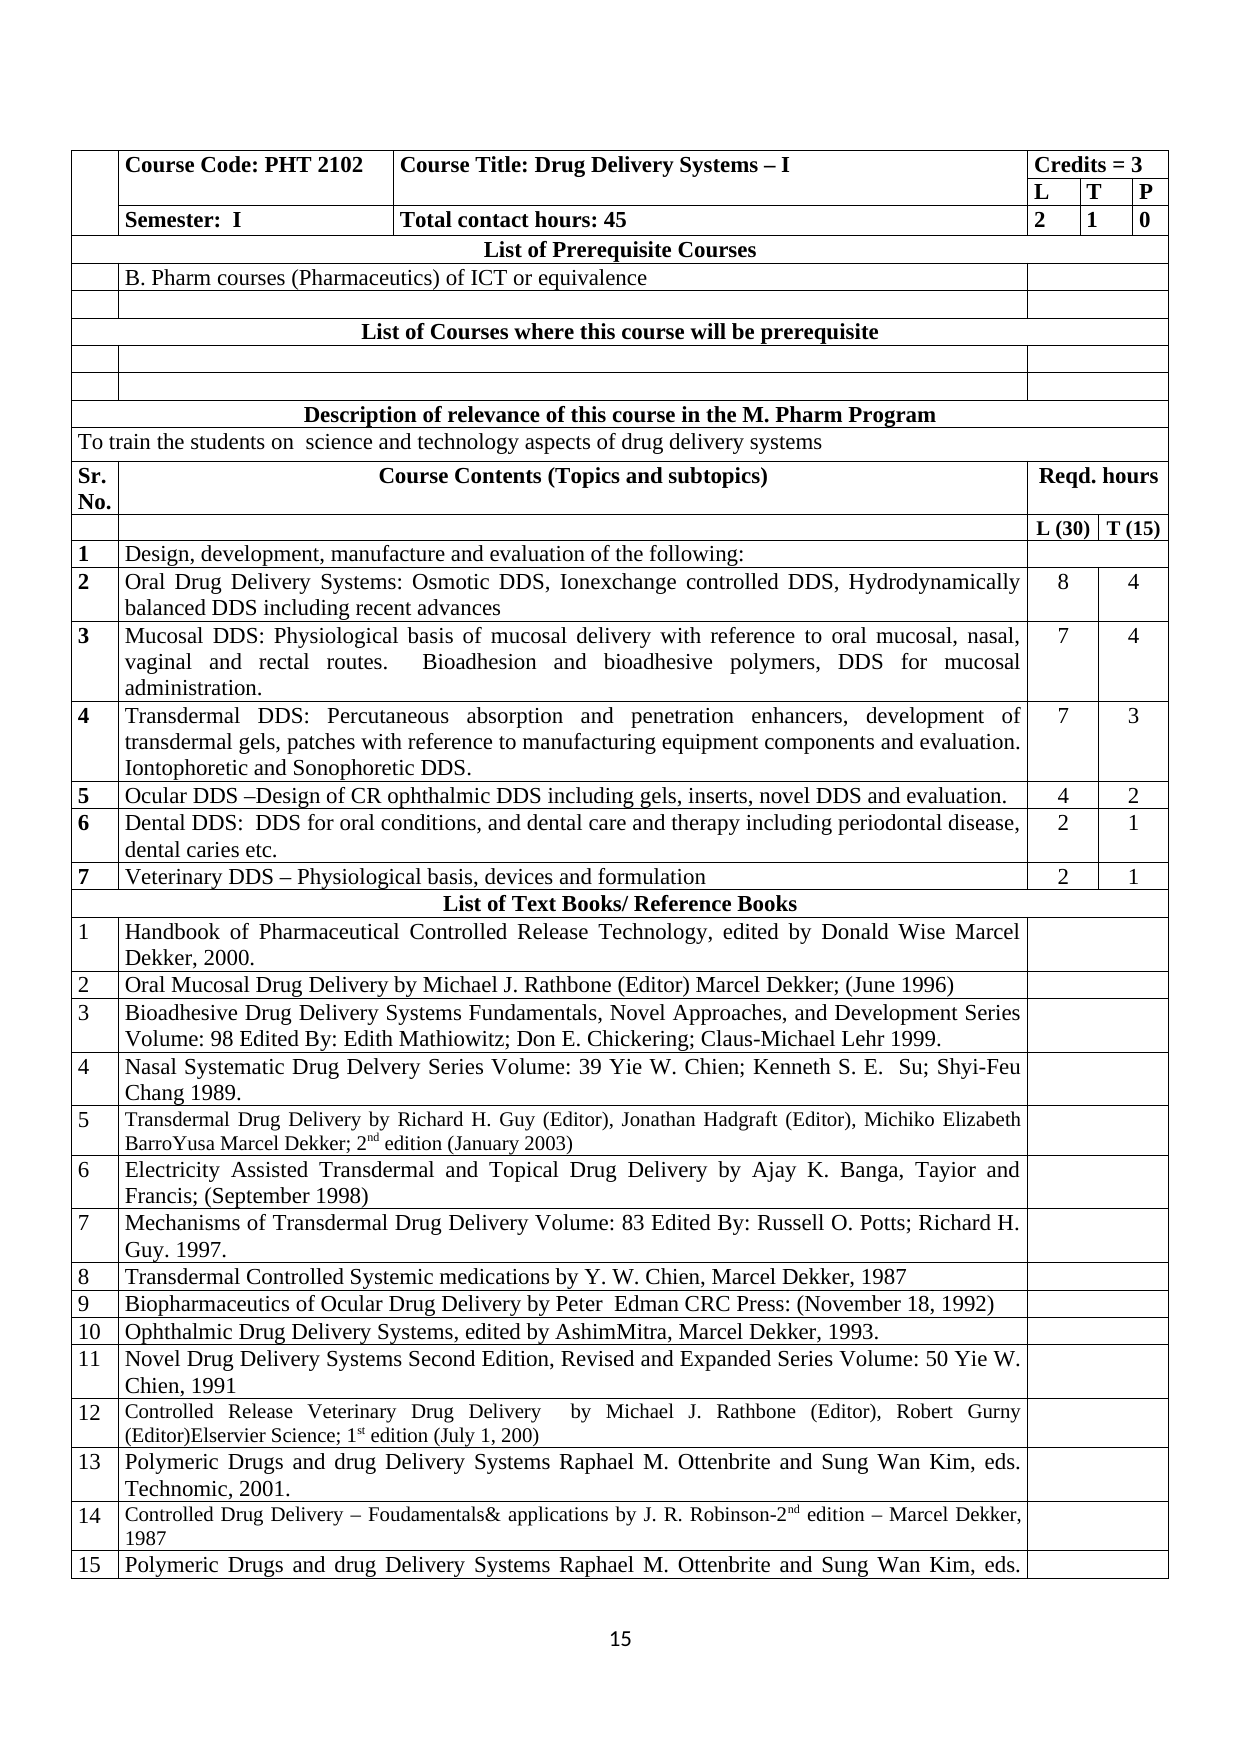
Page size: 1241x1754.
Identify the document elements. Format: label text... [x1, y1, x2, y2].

table_cell Transdermal Drug Delivery by Richard H. Guy (Editor), Jonathan Hadgraft (Editor), Michiko Elizabeth BarroYusa Marcel Dekker; 2nd edition (January 2003) [119, 1106, 1027, 1154]
table_cell [1028, 1156, 1168, 1208]
table_cell L [1028, 179, 1080, 205]
table_cell P [1133, 179, 1168, 205]
table_cell 7 [1028, 702, 1098, 781]
table_cell [1028, 1502, 1168, 1550]
table_cell [119, 291, 1027, 317]
table_cell 6 [72, 1156, 118, 1208]
table_header Credits = 3 [1028, 151, 1168, 177]
table_cell Ophthalmic Drug Delivery Systems, edited by AshimMitra, Marcel Dekker, 1993. [119, 1318, 1027, 1344]
table_cell 15 [72, 1551, 118, 1577]
table_cell Dental DDS: DDS for oral conditions, and dental care and therapy including periodontal disease, dental caries etc. [119, 809, 1027, 862]
table_cell 11 [72, 1345, 118, 1398]
table_cell 12 [72, 1399, 118, 1447]
table_cell [1028, 1209, 1168, 1262]
table_cell Description of relevance of this course in the M. Pharm Program [72, 401, 1168, 427]
table_cell [1028, 291, 1168, 317]
table_cell 4 [1028, 782, 1098, 808]
table_cell [1028, 999, 1168, 1052]
table_cell 0 [1133, 206, 1168, 235]
table_cell T (15) [1099, 515, 1168, 539]
table_cell B. Pharm courses (Pharmaceutics) of ICT or equivalence [119, 264, 1027, 290]
table_cell [72, 291, 118, 317]
table_cell 1 [1081, 206, 1132, 235]
table_header Course Title: Drug Delivery Systems – I [394, 151, 1027, 205]
table_cell Sr. No. [72, 462, 118, 514]
table_cell [1028, 1263, 1168, 1289]
table_cell 7 [1028, 622, 1098, 701]
table_cell [119, 346, 1027, 372]
table_cell 4 [1099, 568, 1168, 621]
table_cell 8 [1028, 568, 1098, 621]
table_cell Semester: I [119, 206, 393, 235]
table_cell [1028, 1345, 1168, 1398]
table_cell Mucosal DDS: Physiological basis of mucosal delivery with reference to oral mucosal, nasal, vaginal and rectal routes. Bioadhesion and bioadhesive polymers, DDS for mucosal administration. [119, 622, 1027, 701]
table_cell 6 [72, 809, 118, 862]
table_cell [72, 264, 118, 290]
table_cell [1028, 1448, 1168, 1501]
table_cell 2 [1099, 782, 1168, 808]
table_cell Veterinary DDS – Physiological basis, devices and formulation [119, 863, 1027, 889]
table_cell [1028, 541, 1168, 567]
table_cell 1 [72, 541, 118, 567]
table_cell 2 [1028, 809, 1098, 862]
table_cell L (30) [1028, 515, 1098, 539]
table_cell Oral Drug Delivery Systems: Osmotic DDS, Ionexchange controlled DDS, Hydrodynamically balanced DDS including recent advances [119, 568, 1027, 621]
table_cell Handbook of Pharmaceutical Controlled Release Technology, edited by Donald Wise Marcel Dekker, 2000. [119, 918, 1027, 971]
table_cell 13 [72, 1448, 118, 1501]
table_cell 7 [72, 1209, 118, 1262]
table_cell 3 [1099, 702, 1168, 781]
table_cell [72, 515, 118, 539]
table_cell Oral Mucosal Drug Delivery by Michael J. Rathbone (Editor) Marcel Dekker; (June 1996) [119, 972, 1027, 998]
table_cell List of Courses where this course will be prerequisite [72, 319, 1168, 345]
table_cell [1028, 1106, 1168, 1154]
table_cell 4 [1099, 622, 1168, 701]
table_cell 4 [72, 702, 118, 781]
table_cell [1028, 918, 1168, 971]
table_cell [119, 515, 1027, 539]
table_header Course Code: PHT 2102 [119, 151, 393, 205]
table_cell 14 [72, 1502, 118, 1550]
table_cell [119, 1551, 1027, 1577]
table_cell Ocular DDS –Design of CR ophthalmic DDS including gels, inserts, novel DDS and evaluation. [119, 782, 1027, 808]
table_cell Mechanisms of Transdermal Drug Delivery Volume: 83 Edited By: Russell O. Potts; Richard H. Guy. 1997. [119, 1209, 1027, 1262]
table_cell 1 [1099, 863, 1168, 889]
table_cell List of Prerequisite Courses [72, 236, 1168, 263]
table_cell 1 [1099, 809, 1168, 862]
table_cell Transdermal DDS: Percutaneous absorption and penetration enhancers, development of transdermal gels, patches with reference to manufacturing equipment components and evaluation. Iontophoretic and Sonophoretic DDS. [119, 702, 1027, 781]
table_cell Polymeric Drugs and drug Delivery Systems Raphael M. Ottenbrite and Sung Wan Kim, eds. Technomic, 2001. [119, 1448, 1027, 1501]
table_cell 5 [72, 782, 118, 808]
table_cell [1028, 1318, 1168, 1344]
table_cell Course Contents (Topics and subtopics) [119, 462, 1027, 514]
table_cell Electricity Assisted Transdermal and Topical Drug Delivery by Ajay K. Banga, Tayior and Francis; (September 1998) [119, 1156, 1027, 1208]
table_cell Design, development, manufacture and evaluation of the following: [119, 541, 1027, 567]
table_cell 5 [72, 1106, 118, 1154]
table_cell Bioadhesive Drug Delivery Systems Fundamentals, Novel Approaches, and Development Series Volume: 98 Edited By: Edith Mathiowitz; Don E. Chickering; Claus-Michael Lehr 1999. [119, 999, 1027, 1052]
table_cell [1028, 972, 1168, 998]
table_cell [1028, 1551, 1168, 1577]
table_cell Controlled Release Veterinary Drug Delivery by Michael J. Rathbone (Editor), Robert Gurny (Editor)Elservier Science; 1st edition (July 1, 200) [119, 1399, 1027, 1447]
table_cell 10 [72, 1318, 118, 1344]
table_cell [1028, 346, 1168, 372]
table_cell 2 [1028, 863, 1098, 889]
table_header [72, 151, 118, 235]
table_cell 2 [72, 972, 118, 998]
table_cell 4 [72, 1053, 118, 1105]
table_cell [119, 1502, 1027, 1550]
table_cell Reqd. hours [1028, 462, 1168, 514]
table_cell [1028, 264, 1168, 290]
table_cell Novel Drug Delivery Systems Second Edition, Revised and Expanded Series Volume: 50 Yie W. Chien, 1991 [119, 1345, 1027, 1398]
table_cell Biopharmaceutics of Ocular Drug Delivery by Peter Edman CRC Press: (November 18, 1992) [119, 1291, 1027, 1317]
table_cell 2 [1028, 206, 1080, 235]
table_cell Nasal Systematic Drug Delvery Series Volume: 39 Yie W. Chien; Kenneth S. E. Su; Shyi-Feu Chang 1989. [119, 1053, 1027, 1105]
table_cell 9 [72, 1291, 118, 1317]
table_cell [1028, 1053, 1168, 1105]
table_cell To train the students on science and technology aspects of drug delivery systems [72, 428, 1168, 461]
table_cell 8 [72, 1263, 118, 1289]
table_cell List of Text Books/ Reference Books [72, 890, 1168, 917]
table_cell Transdermal Controlled Systemic medications by Y. W. Chien, Marcel Dekker, 1987 [119, 1263, 1027, 1289]
table_cell 2 [72, 568, 118, 621]
table_cell Total contact hours: 45 [394, 206, 1027, 235]
table_cell [119, 373, 1027, 399]
table_cell T [1081, 179, 1132, 205]
table_cell [1028, 1291, 1168, 1317]
table_cell 1 [72, 918, 118, 971]
table_cell [72, 373, 118, 399]
table_cell 7 [72, 863, 118, 889]
table_cell [1028, 373, 1168, 399]
table_cell 3 [72, 999, 118, 1052]
table_cell [72, 346, 118, 372]
table_cell [1028, 1399, 1168, 1447]
table_cell 3 [72, 622, 118, 701]
